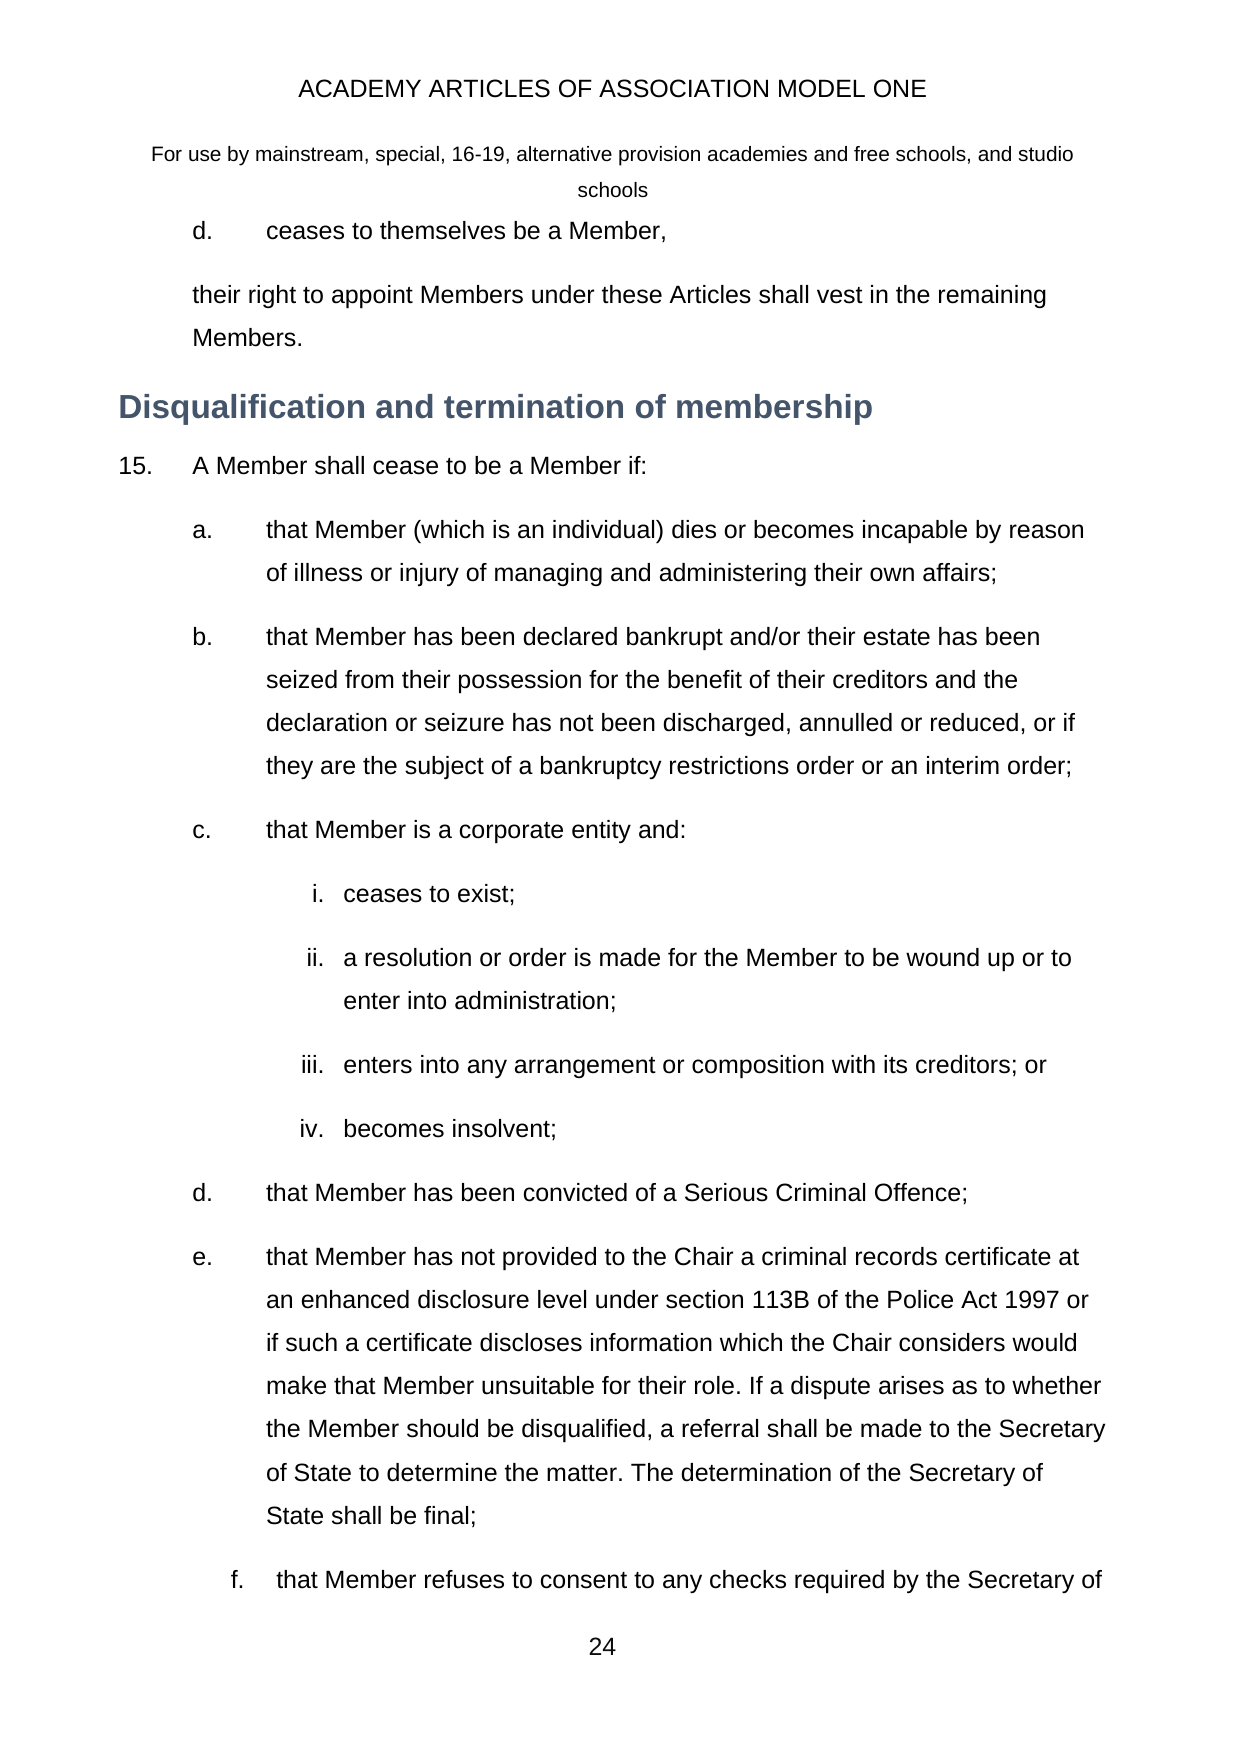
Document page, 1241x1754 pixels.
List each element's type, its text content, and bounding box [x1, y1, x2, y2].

list becomes insolvent; [324, 1114, 1107, 1143]
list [231, 1564, 1107, 1593]
list ceases to themselves be a Member, [192, 216, 1107, 245]
list enters into any arrangement or composition with its creditors; or [324, 1050, 1107, 1079]
list that Member (which is an individual) dies or becomes incapable by reason of illness or injury of managing and administering their own affairs; [192, 514, 1107, 586]
list that Member has not provided to the Chair a criminal records certificate at an enhanced disclosure level under section 113B of the Police Act 1997 or if such a certificate discloses information which the Chair considers would make that Member unsuitable for their role. If a dispute arises as to whether the Member should be disqualified, a referral shall be made to the Secretary of State to determine the matter. The determination of the Secretary of State shall be final; [192, 1242, 1107, 1529]
text their right to appoint Members under these Articles shall vest in the remaining Members. [192, 280, 1107, 352]
list that Member has been convicted of a Serious Criminal Offence; [192, 1178, 1107, 1207]
subtitle Disqualification and termination of membership [118, 387, 1107, 426]
text 15. A Member shall cease to be a Member if: [118, 451, 1107, 479]
list that Member is a corporate entity and: [192, 815, 1107, 844]
list ceases to exist; [324, 879, 1107, 908]
list that Member has been declared bankrupt and/or their estate has been seized from their possession for the benefit of their creditors and the declaration or seizure has not been discharged, annulled or reduced, or if they are the subject of a bankruptcy restrictions order or an interim order; [192, 622, 1107, 780]
list a resolution or order is made for the Member to be wound up or to enter into administration; [324, 943, 1107, 1015]
